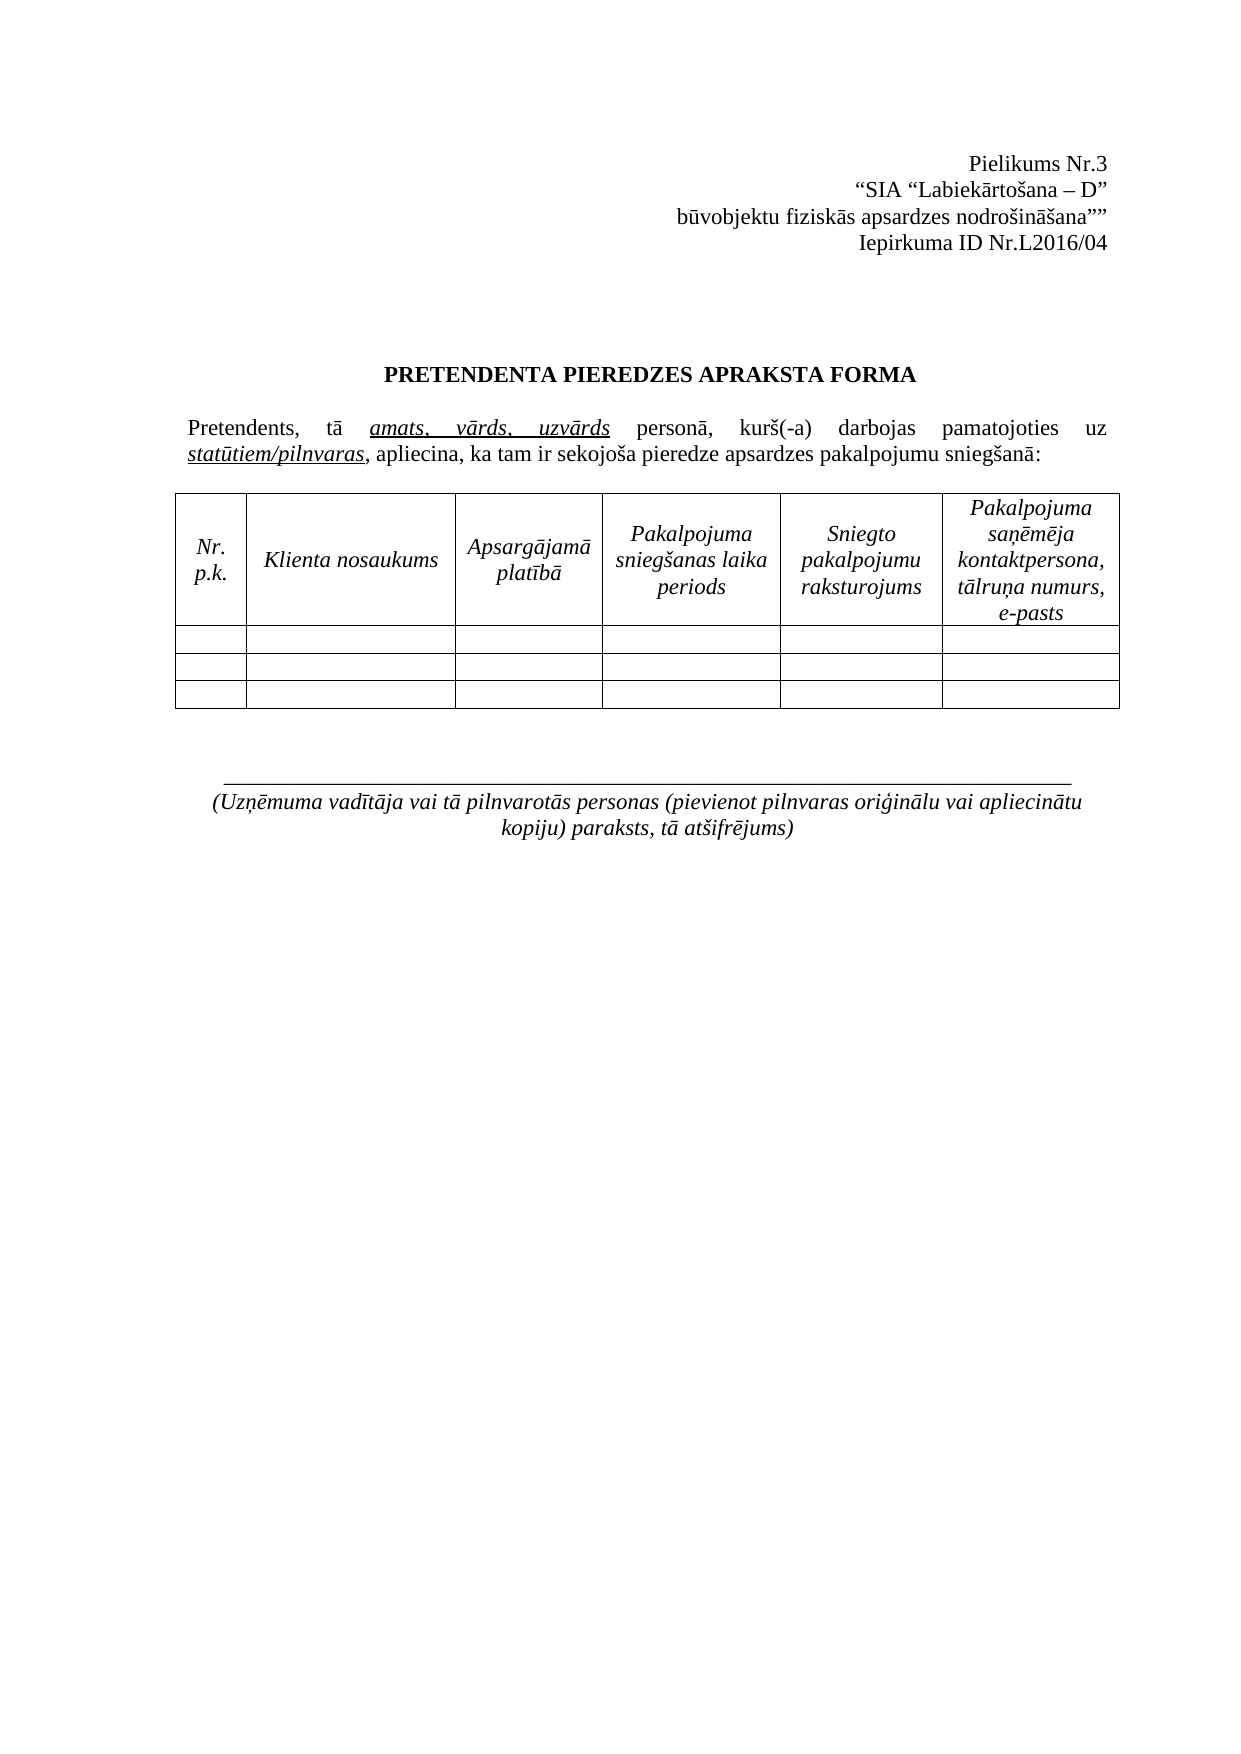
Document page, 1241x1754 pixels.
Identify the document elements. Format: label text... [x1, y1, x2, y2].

table_cell [456, 626, 602, 653]
table_cell [603, 681, 780, 708]
table_cell [456, 681, 602, 708]
table_header Apsargājamā platībā [456, 494, 602, 625]
text Iepirkuma ID Nr.L2016/04 [187, 229, 1107, 255]
table_cell [247, 626, 455, 653]
table_cell [603, 654, 780, 680]
table_header Klienta nosaukums [247, 494, 455, 625]
table_cell [247, 654, 455, 680]
table_header Pakalpojuma sniegšanas laika periods [603, 494, 780, 625]
text PRETENDENTA PIEREDZES APRAKSTA FORMA [187, 361, 1107, 387]
table_cell [943, 654, 1119, 680]
text Pielikums Nr.3 [187, 150, 1107, 176]
table_cell [176, 654, 246, 680]
table_cell [456, 654, 602, 680]
text “SIA “Labiekārtošana – D” [187, 176, 1107, 203]
table_cell [603, 626, 780, 653]
table_header Nr. p.k. [176, 494, 246, 625]
table_cell [781, 681, 942, 708]
table_header Sniegto pakalpojumu raksturojums [781, 494, 942, 625]
table_cell [781, 626, 942, 653]
table_cell [176, 626, 246, 653]
text Pretendents, tā amats, vārds, uzvārds personā, kurš(-a) darbojas pamatojoties uz statūtiem/pilnvaras, apliecina, ka tam ir sekojoša pieredze apsardzes pakalpojumu sniegšanā: [187, 413, 1107, 466]
table_cell [176, 681, 246, 708]
table_cell [781, 654, 942, 680]
table_cell [943, 681, 1119, 708]
table_header Pakalpojuma saņēmēja kontaktpersona, tālruņa numurs, e-pasts [943, 494, 1119, 625]
text __________________________________________________________________________ [187, 761, 1107, 788]
table_cell [247, 681, 455, 708]
text būvobjektu fiziskās apsardzes nodrošināšana”” [187, 203, 1107, 229]
table_cell [943, 626, 1119, 653]
text (Uzņēmuma vadītāja vai tā pilnvarotās personas (pievienot pilnvaras oriģinālu vai apliecinātu kopiju) paraksts, tā atšifrējums) [187, 788, 1107, 840]
